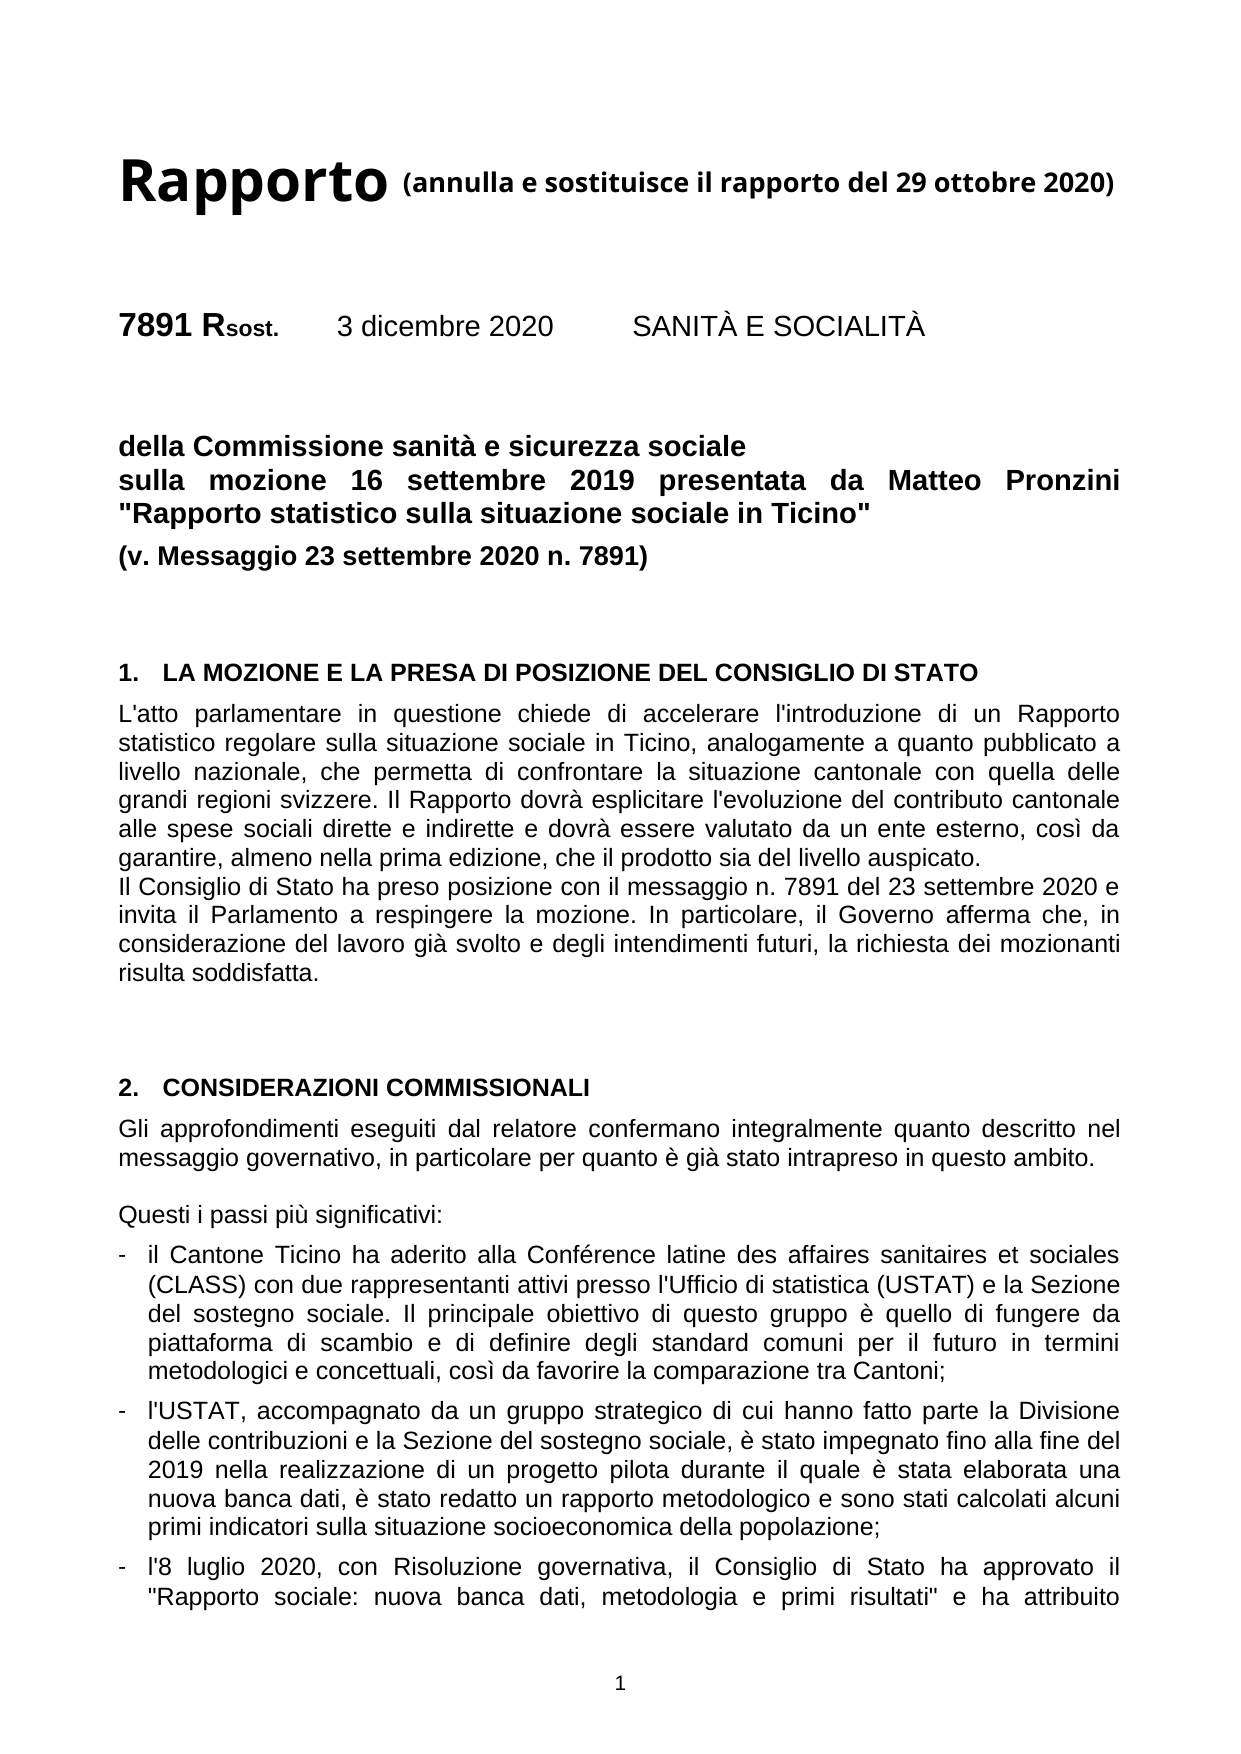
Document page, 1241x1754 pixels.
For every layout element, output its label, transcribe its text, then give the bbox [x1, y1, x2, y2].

text Il Consiglio di Stato ha preso posizione con il messaggio n. 7891 del 23 settembre 2020 e invita il Parlamento a respingere la mozione. In particolare, il Governo afferma che, in considerazione del lavoro già svolto e degli intendimenti futuri, la richiesta dei mozionanti risulta soddisfatta. [118, 872, 1122, 987]
list il Cantone Ticino ha aderito alla Conférence latine des affaires sanitaires et sociales (CLASS) con due rappresentanti attivi presso l'Ufficio di statistica (USTAT) e la Sezione del sostegno sociale. Il principale obiettivo di questo gruppo è quello di fungere da piattaforma di scambio e di definire degli standard comuni per il futuro in termini metodologici e concettuali, così da favorire la comparazione tra Cantoni; [118, 1239, 1122, 1385]
list l'USTAT, accompagnato da un gruppo strategico di cui hanno fatto parte la Divisione delle contribuzioni e la Sezione del sostegno sociale, è stato impegnato fino alla fine del 2019 nella realizzazione di un progetto pilota durante il quale è stata elaborata una nuova banca dati, è stato redatto un rapporto metodologico e sono stati calcolati alcuni primi indicatori sulla situazione socioeconomica della popolazione; [118, 1396, 1122, 1541]
text L'atto parlamentare in questione chiede di accelerare l'introduzione di un Rapporto statistico regolare sulla situazione sociale in Ticino, analogamente a quanto pubblicato a livello nazionale, che permetta di confrontare la situazione cantonale con quella delle grandi regioni svizzere. Il Rapporto dovrà esplicitare l'evoluzione del contributo cantonale alle spese sociali dirette e indirette e dovrà essere valutato da un ente esterno, così da garantire, almeno nella prima edizione, che il prodotto sia del livello auspicato. [118, 699, 1122, 872]
text Questi i passi più significativi: [118, 1200, 1122, 1229]
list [118, 1551, 1122, 1611]
text 7891 Rsost. 3 dicembre 2020 SANITÀ E SOCIALITÀ [118, 305, 1122, 343]
subtitle Considerazioni commissionali [118, 1073, 1122, 1102]
text sulla mozione 16 settembre 2019 presentata da Matteo Pronzini "Rapporto statistico sulla situazione sociale in Ticino" [118, 463, 1122, 530]
text Gli approfondimenti eseguiti dal relatore confermano integralmente quanto descritto nel messaggio governativo, in particolare per quanto è già stato intrapreso in questo ambito. [118, 1114, 1122, 1172]
subtitle LA MOZIONE E LA PRESA DI POSIZIONE DEL CONSIGLIO DI STATO [118, 658, 1122, 687]
text Rapporto (annulla e sostituisce il rapporto del 29 ottobre 2020) [118, 139, 1122, 218]
text (v. Messaggio 23 settembre 2020 n. 7891) [118, 540, 1122, 572]
text della Commissione sanità e sicurezza sociale [118, 429, 1122, 463]
